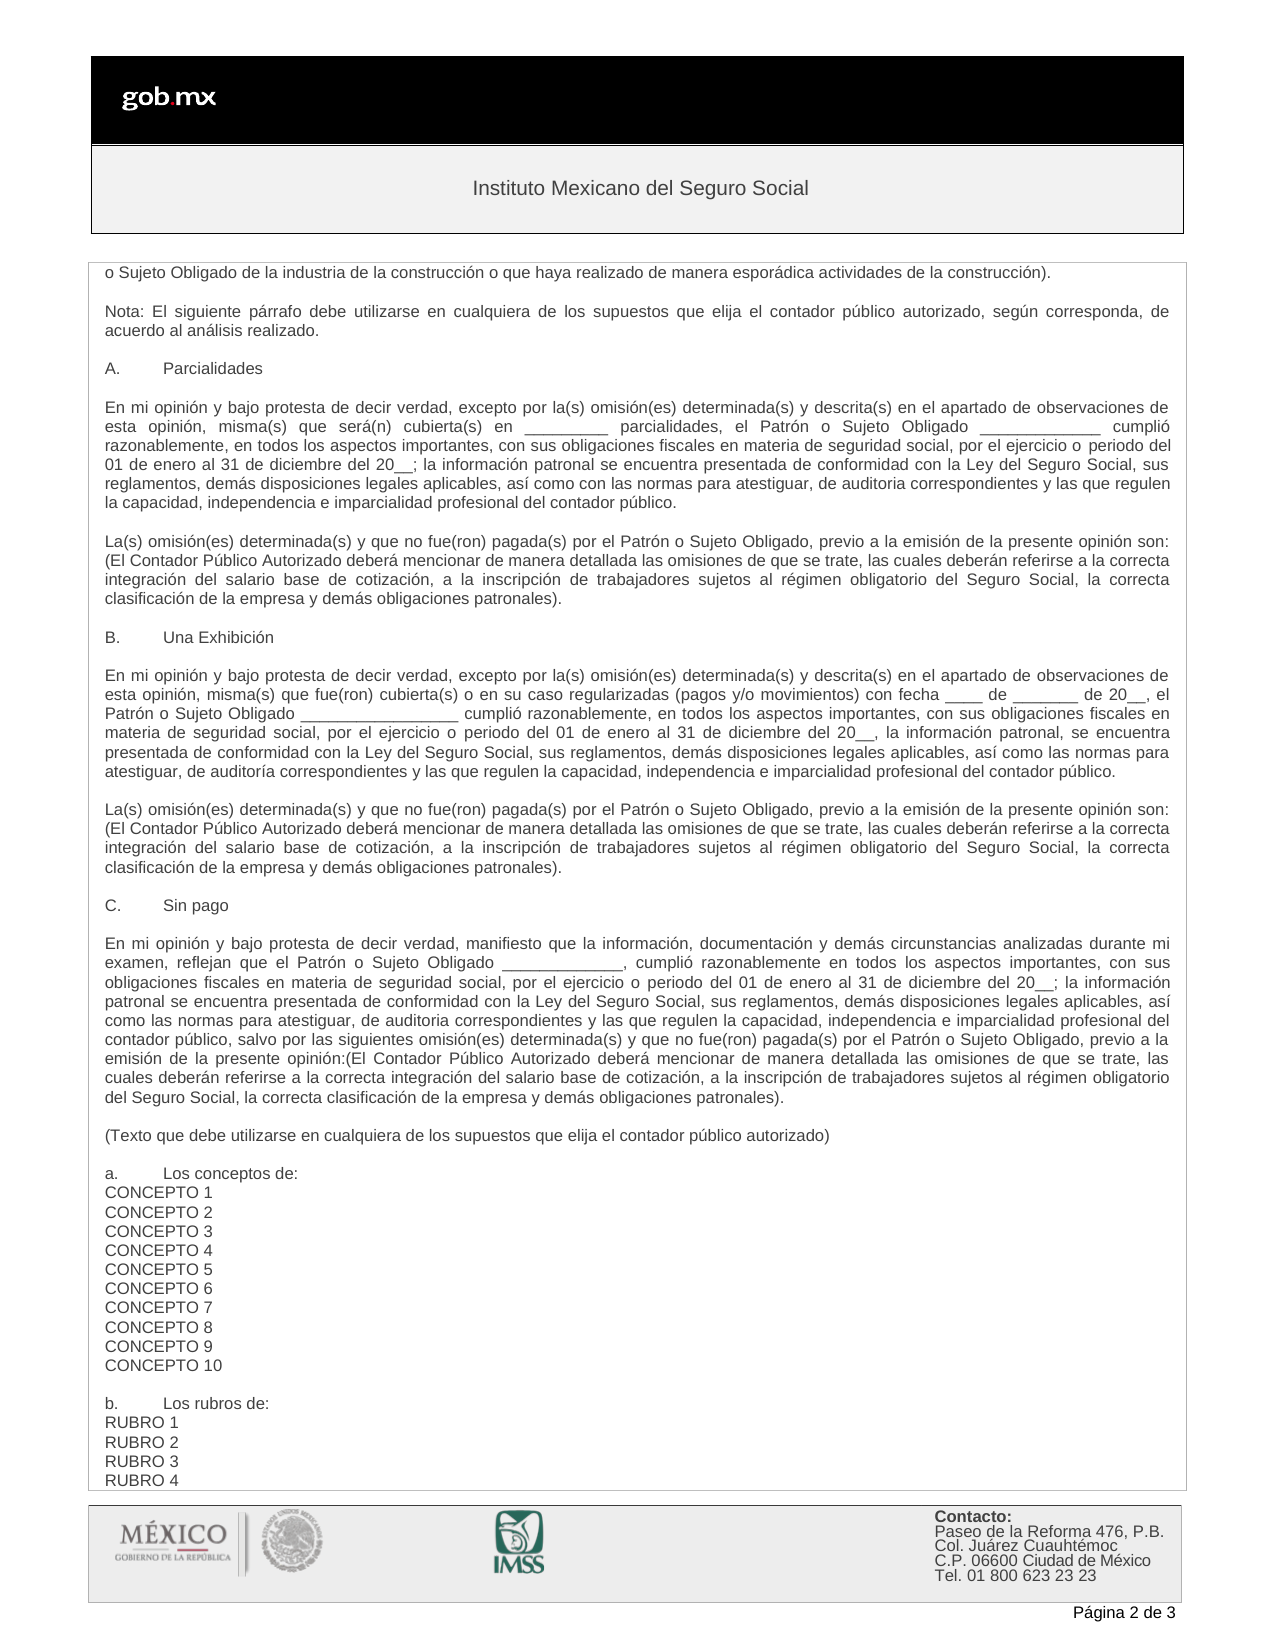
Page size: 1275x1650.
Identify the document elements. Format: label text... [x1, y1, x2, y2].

picture [115, 1509, 545, 1577]
